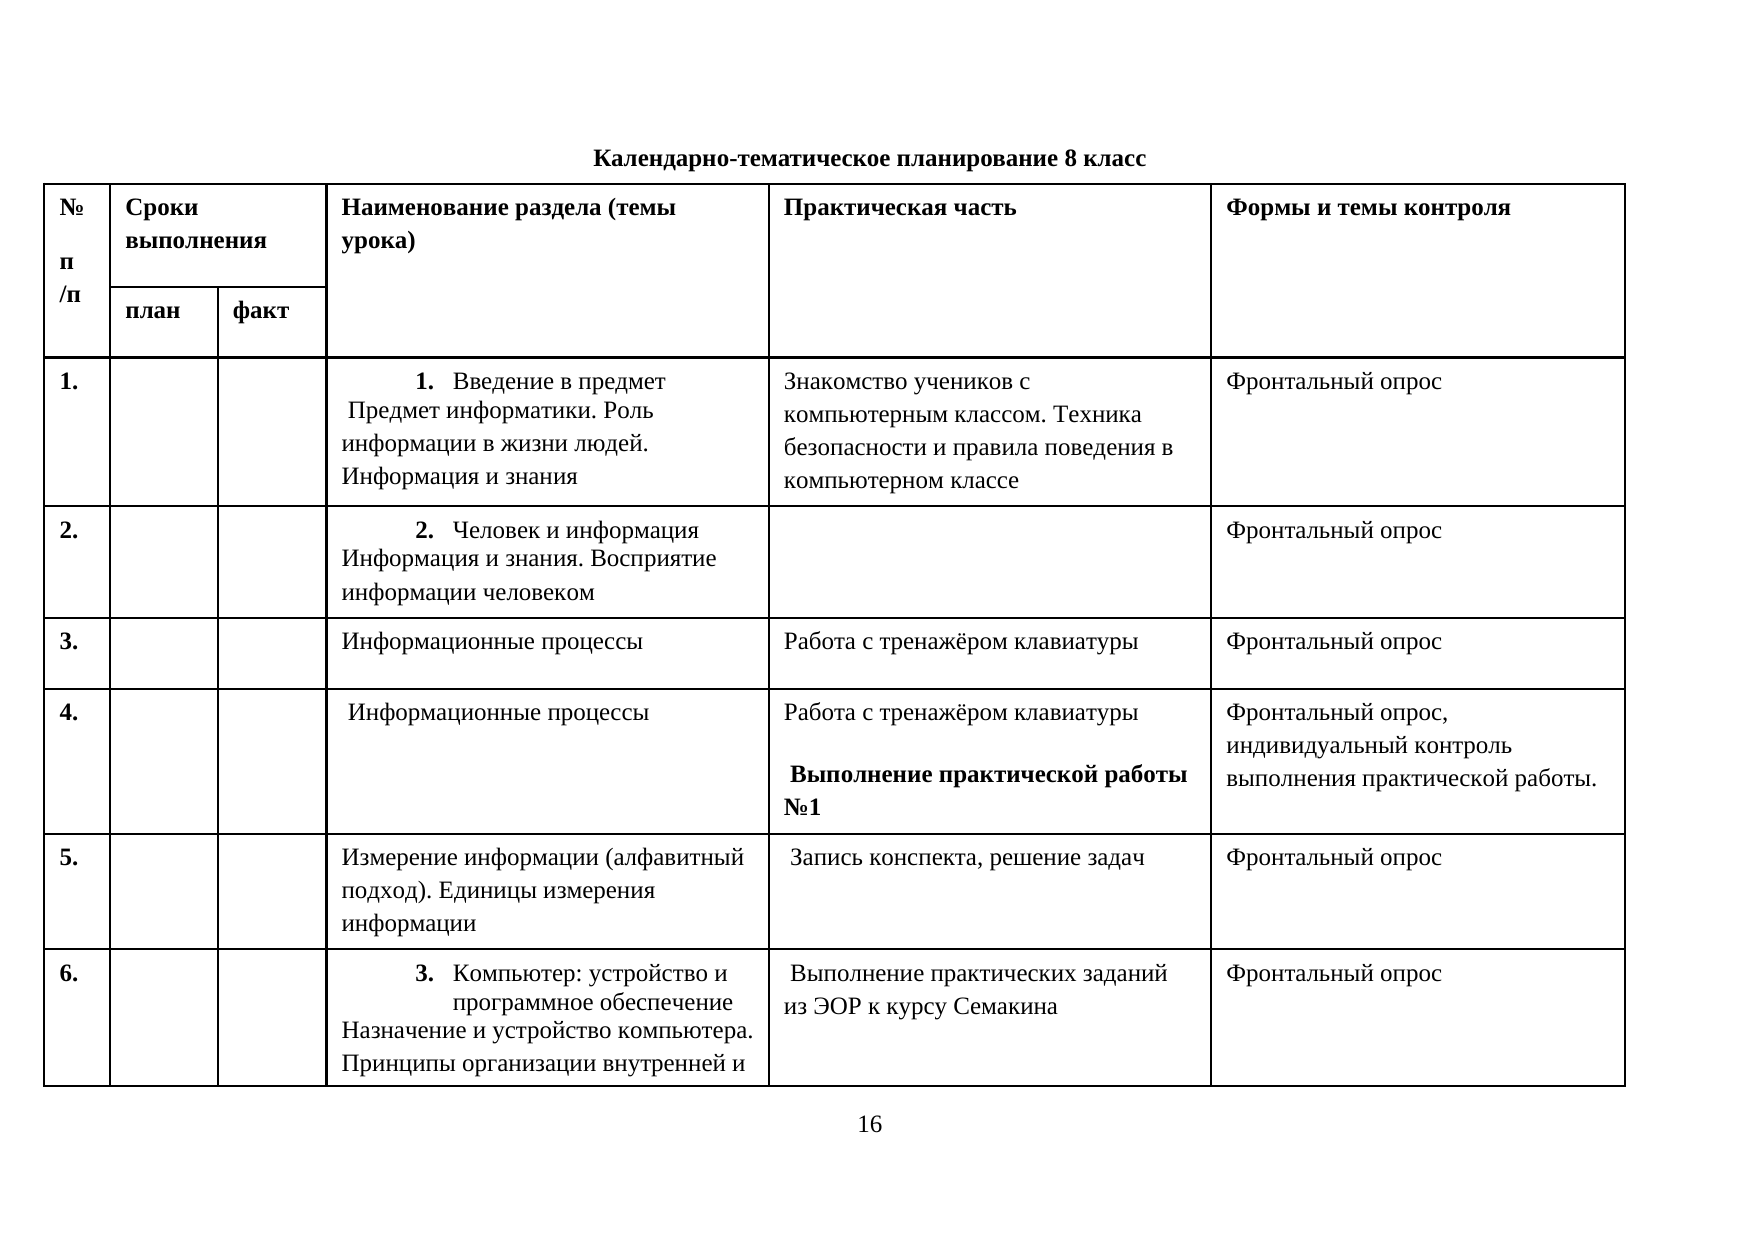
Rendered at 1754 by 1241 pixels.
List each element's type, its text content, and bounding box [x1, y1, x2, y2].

table_header Практическая часть [770, 185, 1210, 356]
table_cell Человек и информация Информация и знания. Восприятие информации человеком [328, 507, 768, 617]
table_cell план [111, 288, 217, 356]
table_header № п/п [45, 185, 109, 356]
table_cell Информационные процессы [328, 619, 768, 688]
table_cell [219, 835, 325, 948]
table_cell Фронтальный опрос [1212, 950, 1624, 1084]
table_cell факт [219, 288, 325, 356]
table_cell [219, 507, 325, 617]
table_cell [219, 950, 325, 1084]
table_cell [45, 619, 109, 688]
table_cell [45, 950, 109, 1084]
table_cell [111, 950, 217, 1084]
table_cell [111, 690, 217, 832]
table_cell [111, 619, 217, 688]
table_cell [770, 507, 1210, 617]
table_cell Введение в предмет Предмет информатики. Роль информации в жизни людей. Информация и знания [328, 359, 768, 505]
table_header Наименование раздела (темы урока) [328, 185, 768, 356]
table_cell [45, 507, 109, 617]
table_cell [45, 359, 109, 505]
table_cell [111, 835, 217, 948]
table_cell [219, 690, 325, 832]
table_cell [111, 507, 217, 617]
table_cell Измерение информации (алфавитный подход). Единицы измерения информации [328, 835, 768, 948]
table_cell Фронтальный опрос [1212, 835, 1624, 948]
table_header Сроки выполнения [111, 185, 325, 286]
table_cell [328, 950, 768, 1084]
table_cell Фронтальный опрос, индивидуальный контроль выполнения практической работы. [1212, 690, 1624, 832]
table_cell [111, 359, 217, 505]
table_cell Работа с тренажёром клавиатуры Выполнение практической работы №1 [770, 690, 1210, 832]
table_cell Работа с тренажёром клавиатуры [770, 619, 1210, 688]
table_cell [219, 619, 325, 688]
table_cell [45, 835, 109, 948]
subtitle Календарно-тематическое планирование 8 класс [44, 143, 1695, 172]
table_cell Знакомство учеников с компьютерным классом. Техника безопасности и правила поведения в компьютерном классе [770, 359, 1210, 505]
table_cell [219, 359, 325, 505]
table_cell Фронтальный опрос [1212, 507, 1624, 617]
table_cell [45, 690, 109, 832]
table_cell Информационные процессы [328, 690, 768, 832]
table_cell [770, 950, 1210, 1084]
table_cell Запись конспекта, решение задач [770, 835, 1210, 948]
table_cell Фронтальный опрос [1212, 359, 1624, 505]
table_header Формы и темы контроля [1212, 185, 1624, 356]
table_cell Фронтальный опрос [1212, 619, 1624, 688]
